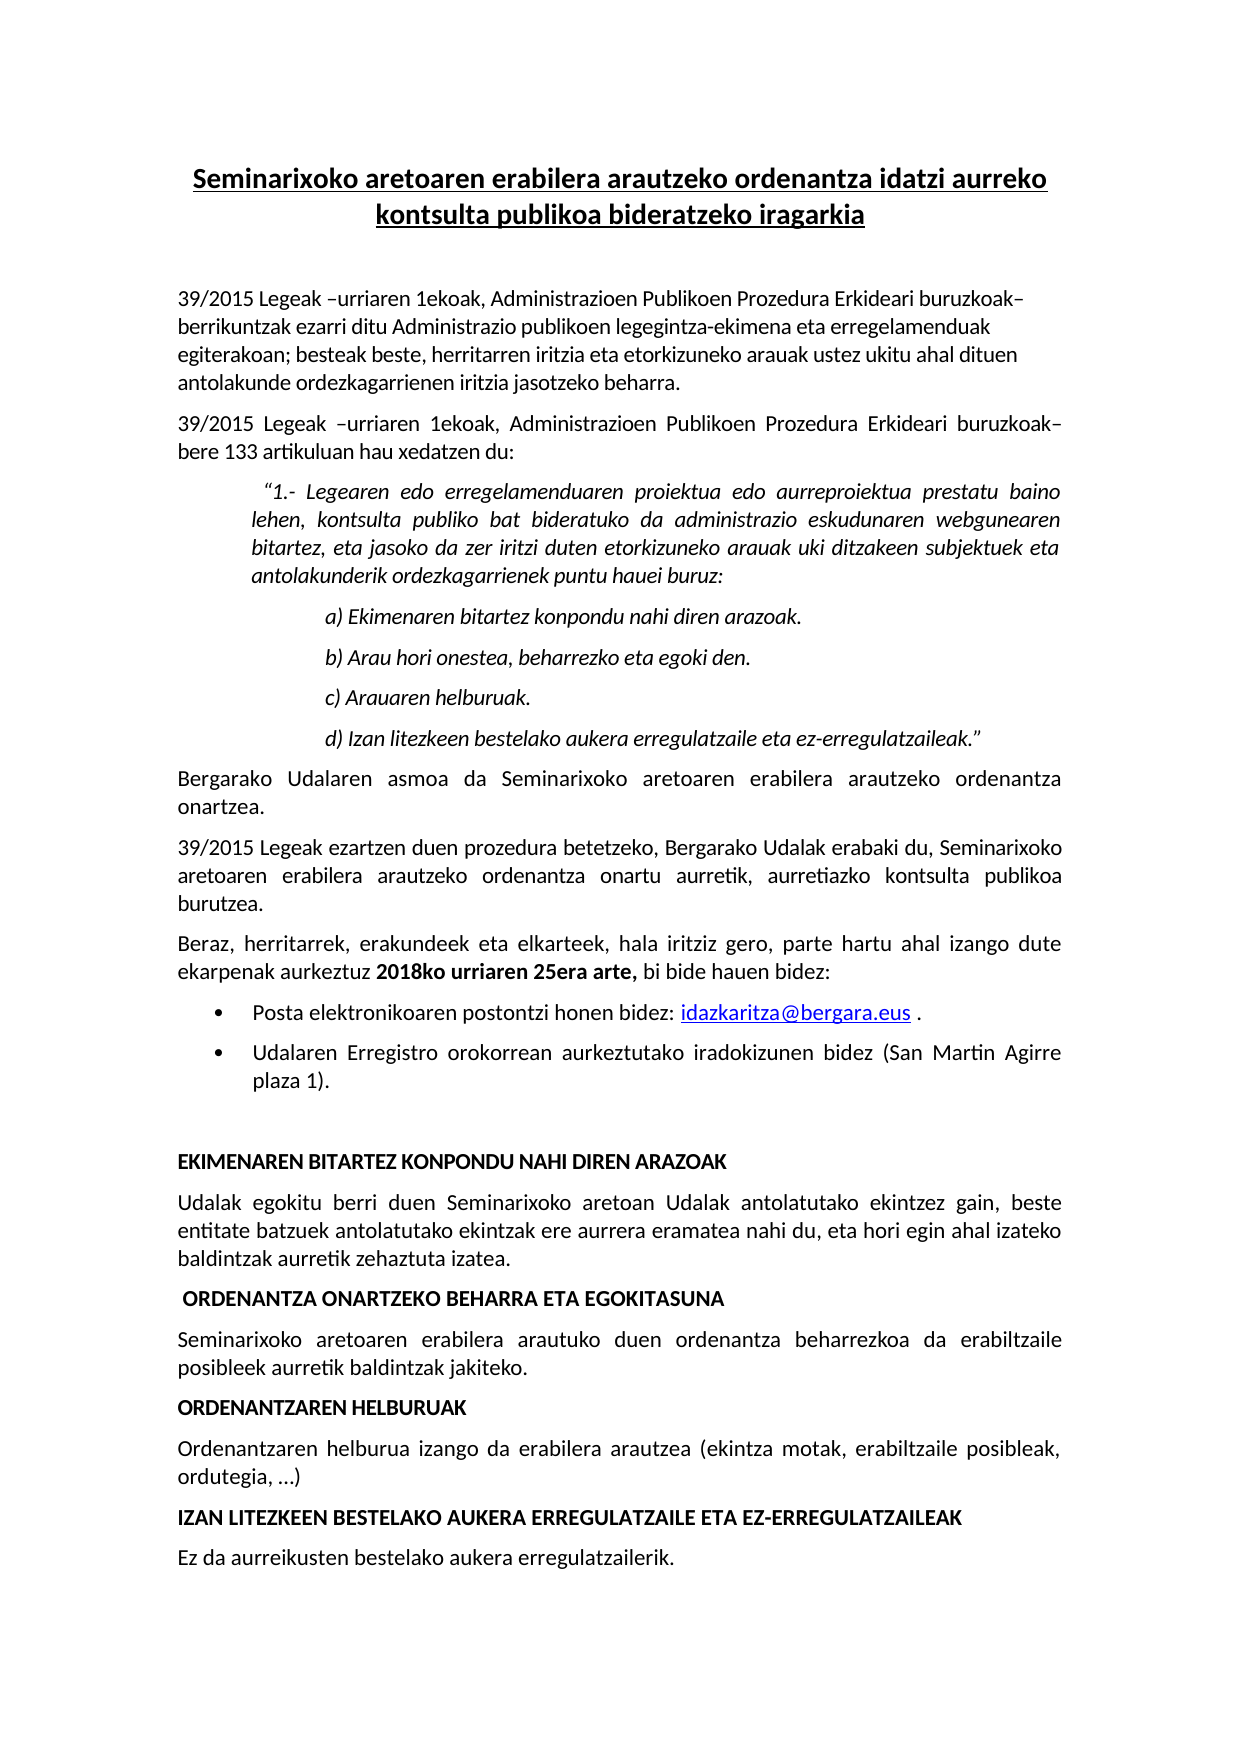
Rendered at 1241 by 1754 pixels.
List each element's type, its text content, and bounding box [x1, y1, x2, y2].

text Ordenantzaren helburua izango da erabilera arautzea (ekintza motak, erabiltzaile posibleak, ordutegia, …) [177, 1434, 1062, 1490]
text 39/2015 Legeak ezartzen duen prozedura betetzeko, Bergarako Udalak erabaki du, Seminarixoko aretoaren erabilera arautzeko ordenantza onartu aurretik, aurretiazko kontsulta publikoa burutzea. [177, 833, 1063, 917]
text b) Arau hori onestea, beharrezko eta egoki den. [325, 643, 1063, 671]
text 39/2015 Legeak –urriaren 1ekoak, Administrazioen Publikoen Prozedura Erkideari buruzkoak– berrikuntzak ezarri ditu Administrazio publikoen legegintza-ekimena eta erregelamenduak egiterakoan; besteak beste, herritarren iritzia eta etorkizuneko arauak ustez ukitu ahal dituen antolakunde ordezkagarrienen iritzia jasotzeko beharra. [177, 284, 1063, 396]
text a) Ekimenaren bitartez konpondu nahi diren arazoak. [325, 602, 1063, 630]
text ORDENANTZA ONARTZEKO BEHARRA ETA EGOKITASUNA [177, 1284, 1062, 1312]
text Ez da aurreikusten bestelako aukera erregulatzailerik. [177, 1543, 1062, 1571]
text ORDENANTZAREN HELBURUAK [177, 1393, 1063, 1422]
text EKIMENAREN BITARTEZ KONPONDU NAHI DIREN ARAZOAK [177, 1147, 1063, 1175]
text Udalak egokitu berri duen Seminarixoko aretoan Udalak antolatutako ekintzez gain, beste entitate batzuek antolatutako ekintzak ere aurrera eramatea nahi du, eta hori egin ahal izateko baldintzak aurretik zehaztuta izatea. [177, 1188, 1063, 1272]
text Beraz, herritarrek, erakundeek eta elkarteek, hala iritziz gero, parte hartu ahal izango dute ekarpenak aurkeztuz 2018ko urriaren 25era arte, bi bide hauen bidez: [177, 929, 1063, 985]
text Seminarixoko aretoaren erabilera arautuko duen ordenantza beharrezkoa da erabiltzaile posibleek aurretik baldintzak jakiteko. [177, 1325, 1063, 1381]
text “1.- Legearen edo erregelamenduaren proiektua edo aurreproiektua prestatu baino lehen, kontsulta publiko bat bideratuko da administrazio eskudunaren webgunearen bitartez, eta jasoko da zer iritzi duten etorkizuneko arauak uki ditzakeen subjektuek eta antolakunderik ordezkagarrienek puntu hauei buruz: [251, 477, 1063, 589]
text 39/2015 Legeak –urriaren 1ekoak, Administrazioen Publikoen Prozedura Erkideari buruzkoak– bere 133 artikuluan hau xedatzen du: [177, 409, 1063, 465]
text c) Arauaren helburuak. [325, 683, 1063, 711]
text d) Izan litezkeen bestelako aukera erregulatzaile eta ez-erregulatzaileak.” [325, 724, 1063, 752]
list Posta elektronikoaren postontzi honen bidez: idazkaritza@bergara.eus . [215, 998, 1063, 1026]
list Udalaren Erregistro orokorrean aurkeztutako iradokizunen bidez (San Martin Agirre plaza 1). [215, 1038, 1063, 1094]
text Seminarixoko aretoaren erabilera arautzeko ordenantza idatzi aurreko kontsulta publikoa bideratzeko iragarkia [177, 160, 1063, 231]
text IZAN LITEZKEEN BESTELAKO AUKERA ERREGULATZAILE ETA EZ-ERREGULATZAILEAK [177, 1503, 1062, 1531]
text Bergarako Udalaren asmoa da Seminarixoko aretoaren erabilera arautzeko ordenantza onartzea. [177, 764, 1063, 820]
